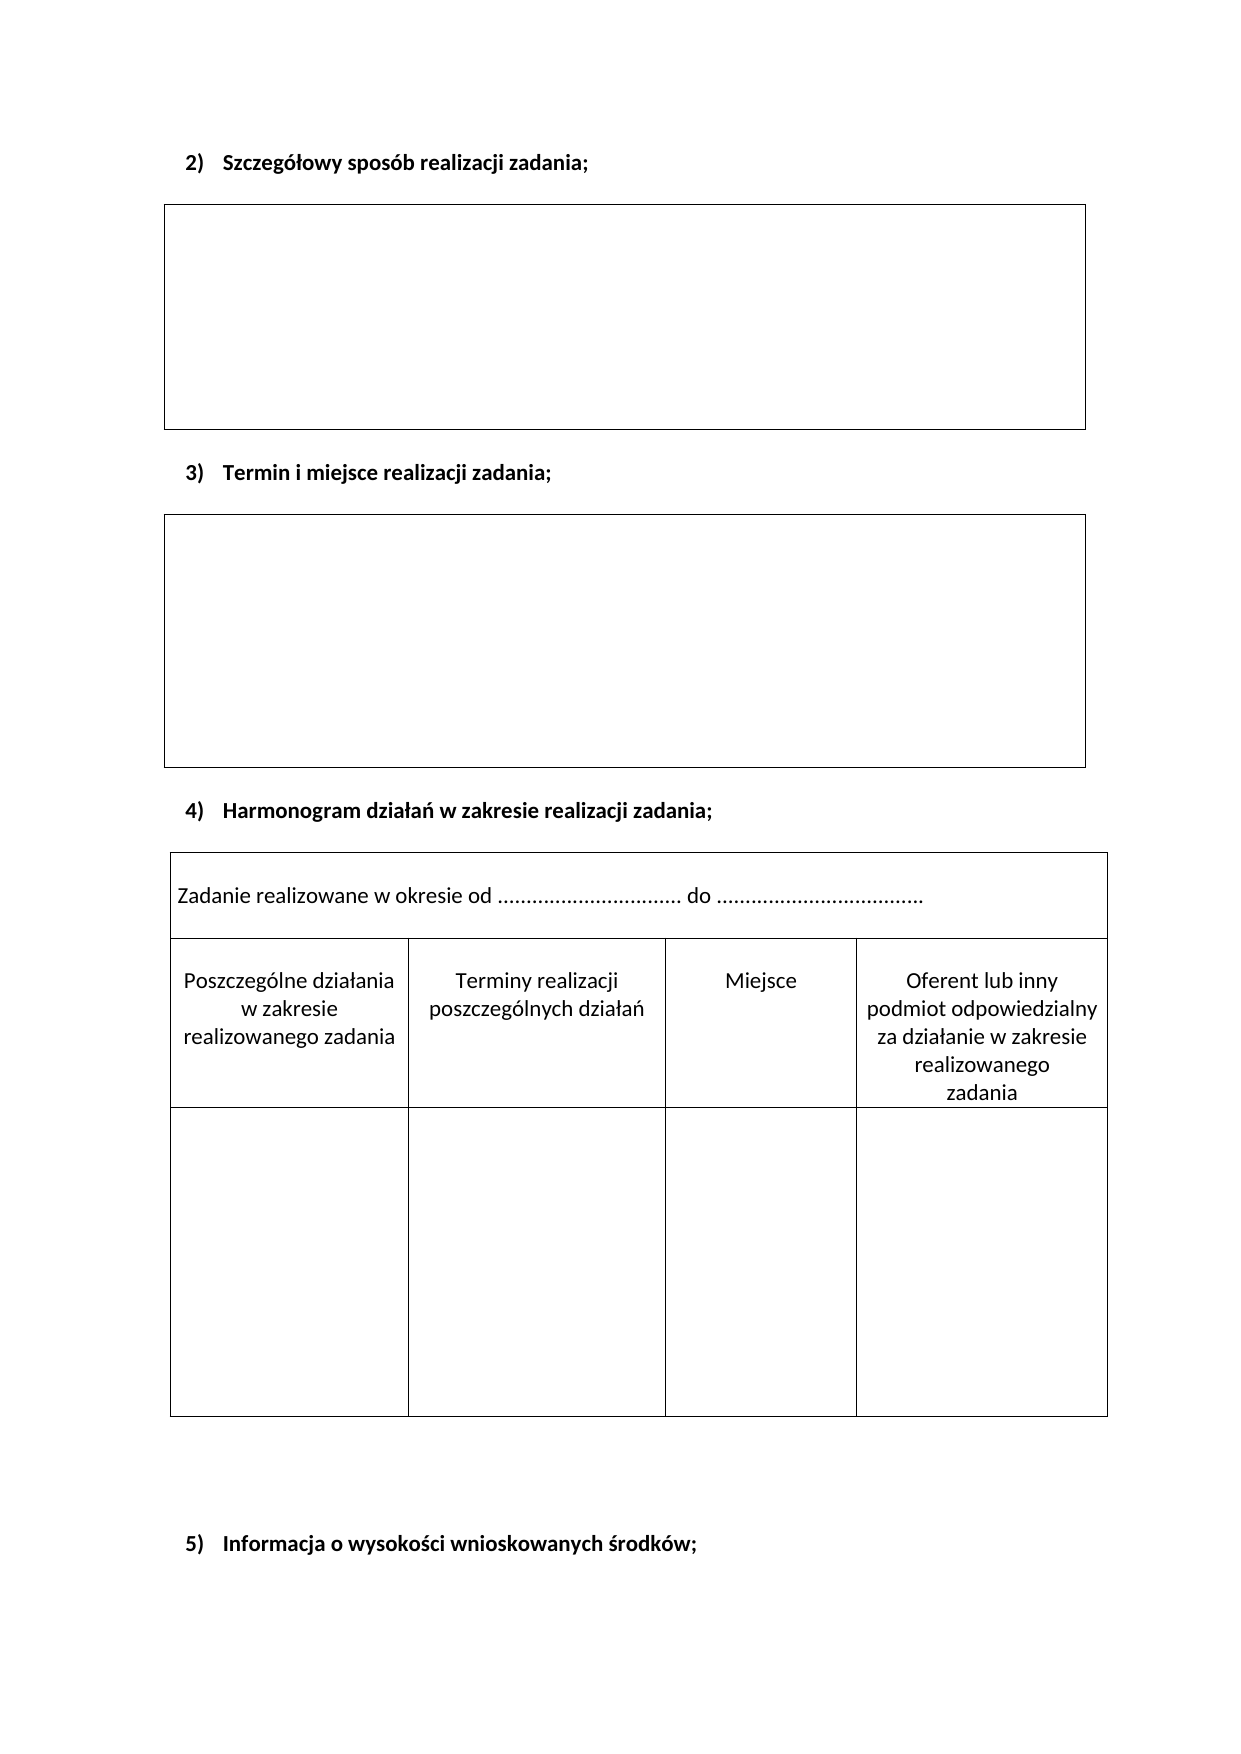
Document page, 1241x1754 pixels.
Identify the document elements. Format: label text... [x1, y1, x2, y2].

table_cell Miejsce [666, 939, 856, 1107]
table_cell Terminy realizacji poszczególnych działań [409, 939, 665, 1107]
table_cell [409, 1108, 665, 1416]
list Harmonogram działań w zakresie realizacji zadania; [185, 796, 1093, 824]
list Informacja o wysokości wnioskowanych środków; [185, 1529, 1093, 1557]
table_cell [857, 1108, 1107, 1416]
table_header [165, 515, 1085, 767]
table_cell [171, 1108, 408, 1416]
list Szczegółowy sposób realizacji zadania; [185, 148, 1093, 176]
table_cell Poszczególne działania w zakresie realizowanego zadania [171, 939, 408, 1107]
list Termin i miejsce realizacji zadania; [185, 458, 1093, 486]
table_header Zadanie realizowane w okresie od ................................ do .................................... [171, 853, 1107, 937]
table_cell [666, 1108, 856, 1416]
table_cell Oferent lub inny podmiot odpowiedzialny za działanie w zakresie realizowanego zadania [857, 939, 1107, 1107]
table_header [165, 205, 1085, 429]
